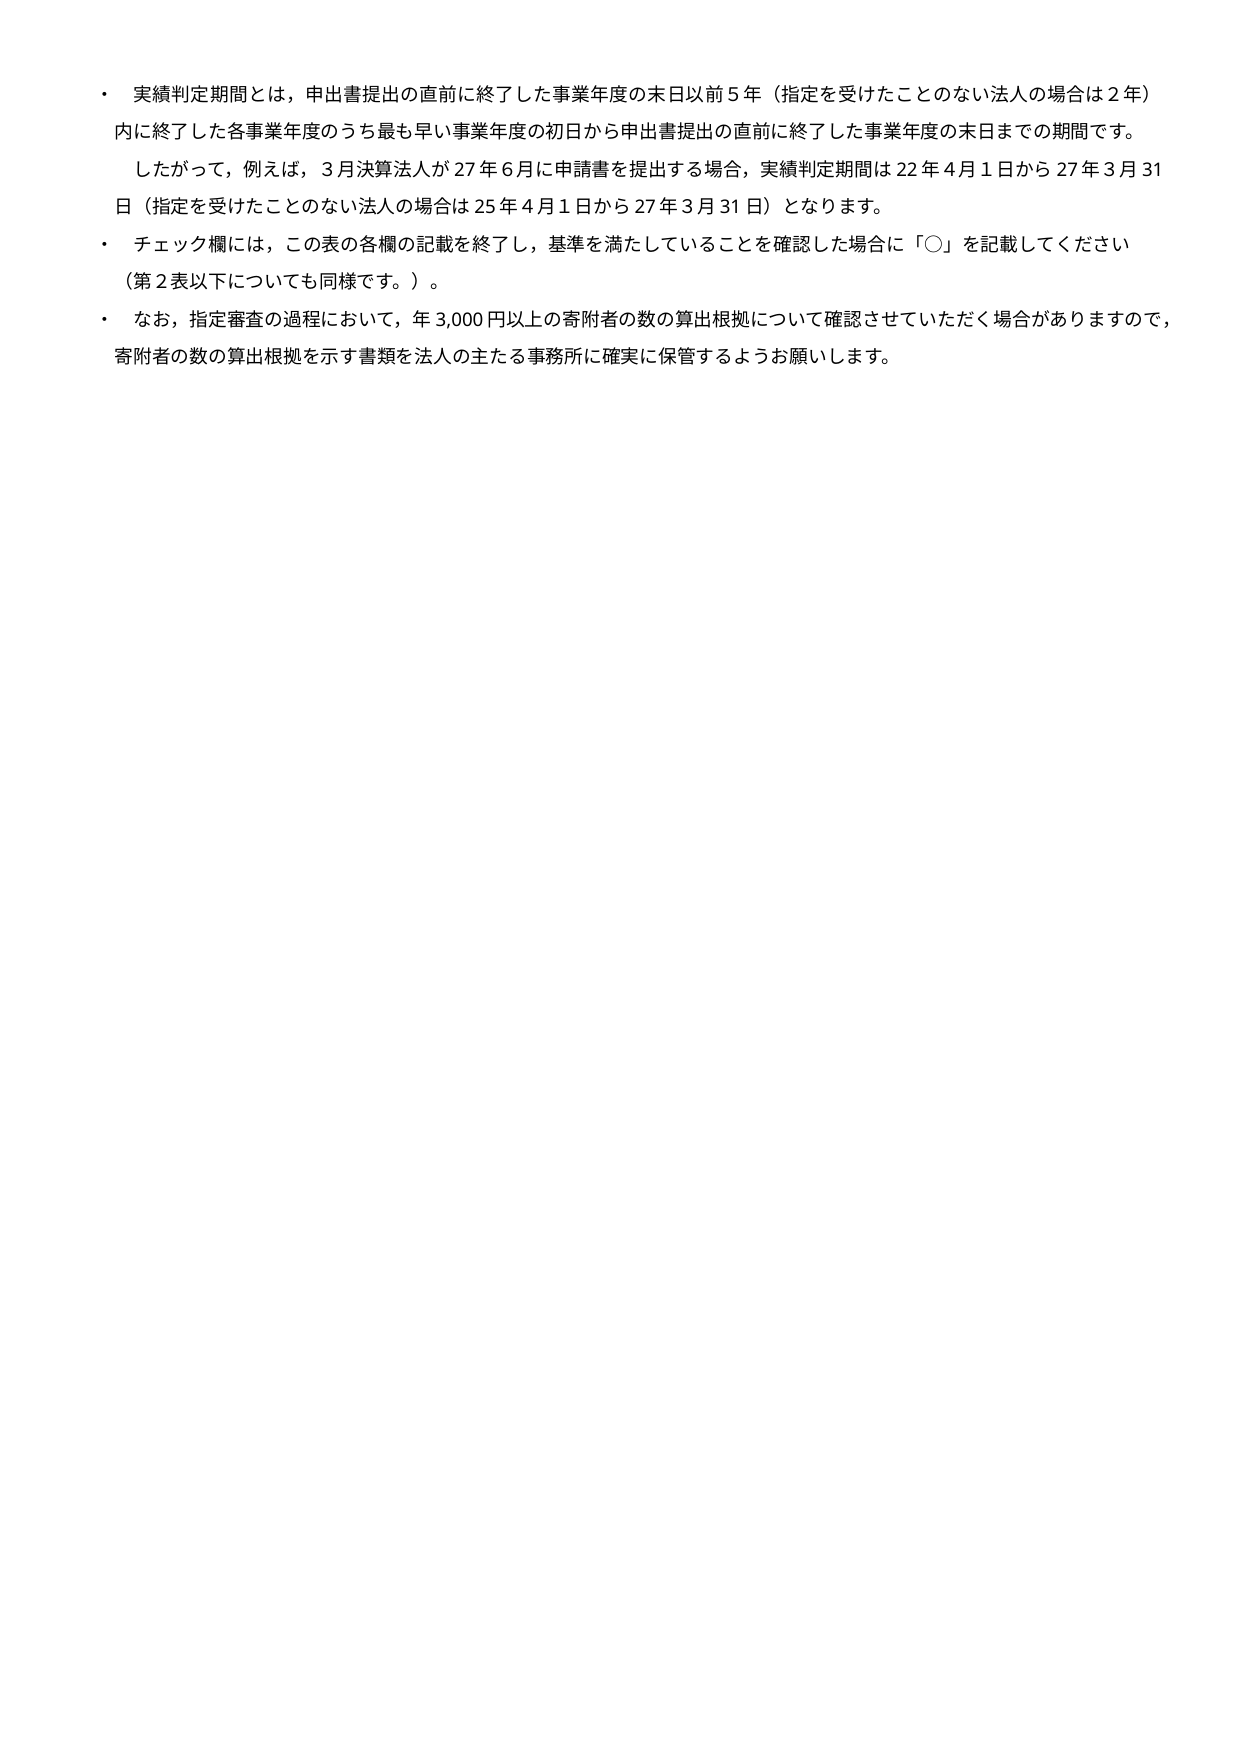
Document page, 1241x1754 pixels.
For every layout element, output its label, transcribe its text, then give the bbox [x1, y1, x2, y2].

text ・ なお，指定審査の過程において，年3,000円以上の寄附者の数の算出根拠について確認させていただく場合がありますので，寄附者の数の算出根拠を示す書類を法人の主たる事務所に確実に保管するようお願いします。 [96, 299, 1163, 374]
text ・ チェック欄には，この表の各欄の記載を終了し，基準を満たしていることを確認した場合に「○」を記載してください（第２表以下についても同様です。）。 [96, 224, 1132, 299]
text ・ 実績判定期間とは，申出書提出の直前に終了した事業年度の末日以前５年（指定を受けたことのない法人の場合は２年）内に終了した各事業年度のうち最も早い事業年度の初日から申出書提出の直前に終了した事業年度の末日までの期間です。 [96, 74, 1163, 149]
text したがって，例えば，３月決算法人が27年６月に申請書を提出する場合，実績判定期間は22年４月１日から27年３月31日（指定を受けたことのない法人の場合は25年４月１日から27年３月31日）となります。 [114, 149, 1163, 224]
